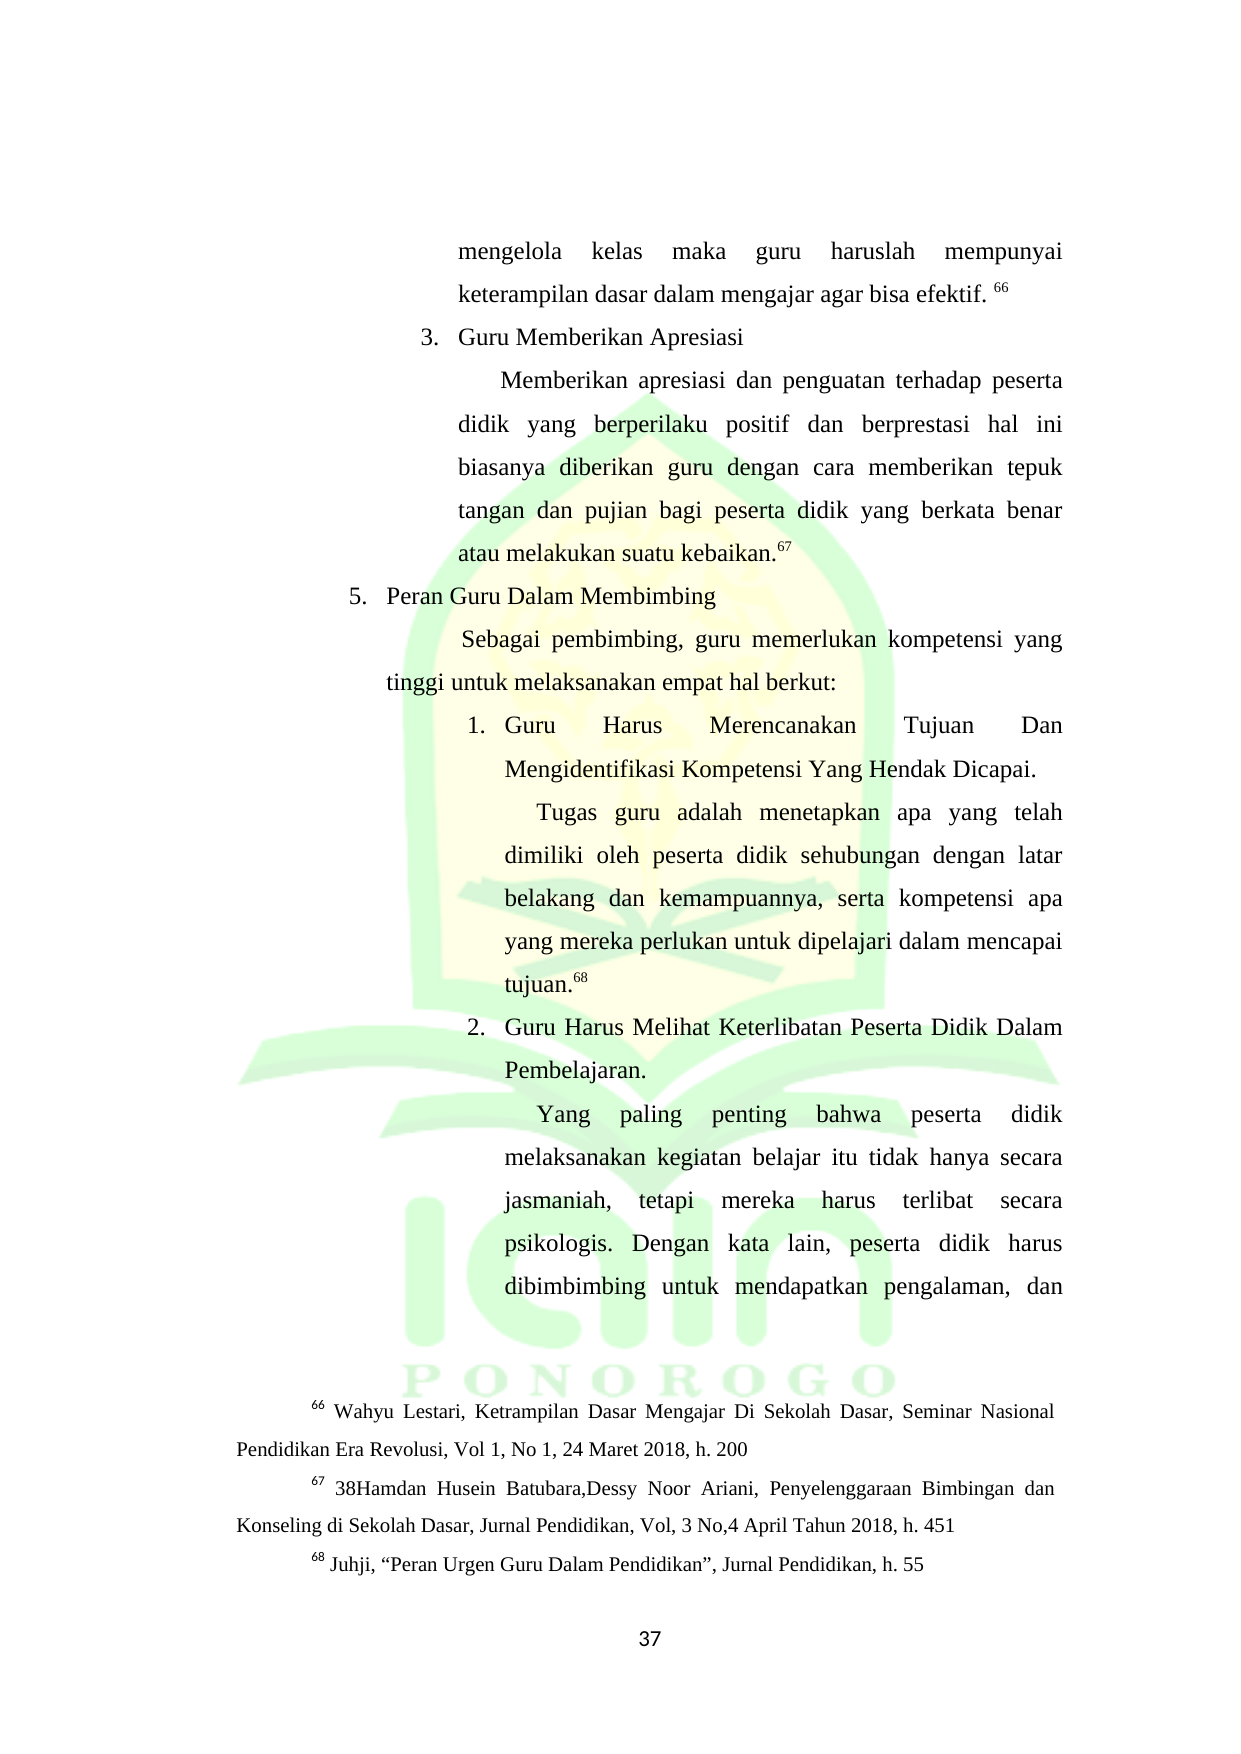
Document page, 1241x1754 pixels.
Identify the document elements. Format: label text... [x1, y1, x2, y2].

list Peran Guru Dalam Membimbing [349, 581, 1063, 610]
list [504, 1099, 1063, 1300]
list Guru Harus Melihat Keterlibatan Peserta Didik Dalam Pembelajaran. [467, 1012, 1063, 1084]
list Tugas guru adalah menetapkan apa yang telah dimiliki oleh peserta didik sehubungan dengan latar belakang dan kemampuannya, serta kompetensi apa yang mereka perlukan untuk dipelajari dalam mencapai tujuan. [504, 797, 1063, 998]
list Memberikan apresiasi dan penguatan terhadap peserta didik yang berperilaku positif dan berprestasi hal ini biasanya diberikan guru dengan cara memberikan tepuk tangan dan pujian bagi peserta didik yang berkata benar atau melakukan suatu kebaikan. [458, 366, 1063, 567]
list Sebagai pembimbing, guru memerlukan kompetensi yang tinggi untuk melaksanakan empat hal berkut: [386, 624, 1063, 696]
list Guru Memberikan Apresiasi [420, 322, 1063, 351]
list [458, 236, 1063, 308]
list Guru Harus Merencanakan Tujuan Dan Mengidentifikasi Kompetensi Yang Hendak Dicapai. [467, 711, 1063, 782]
